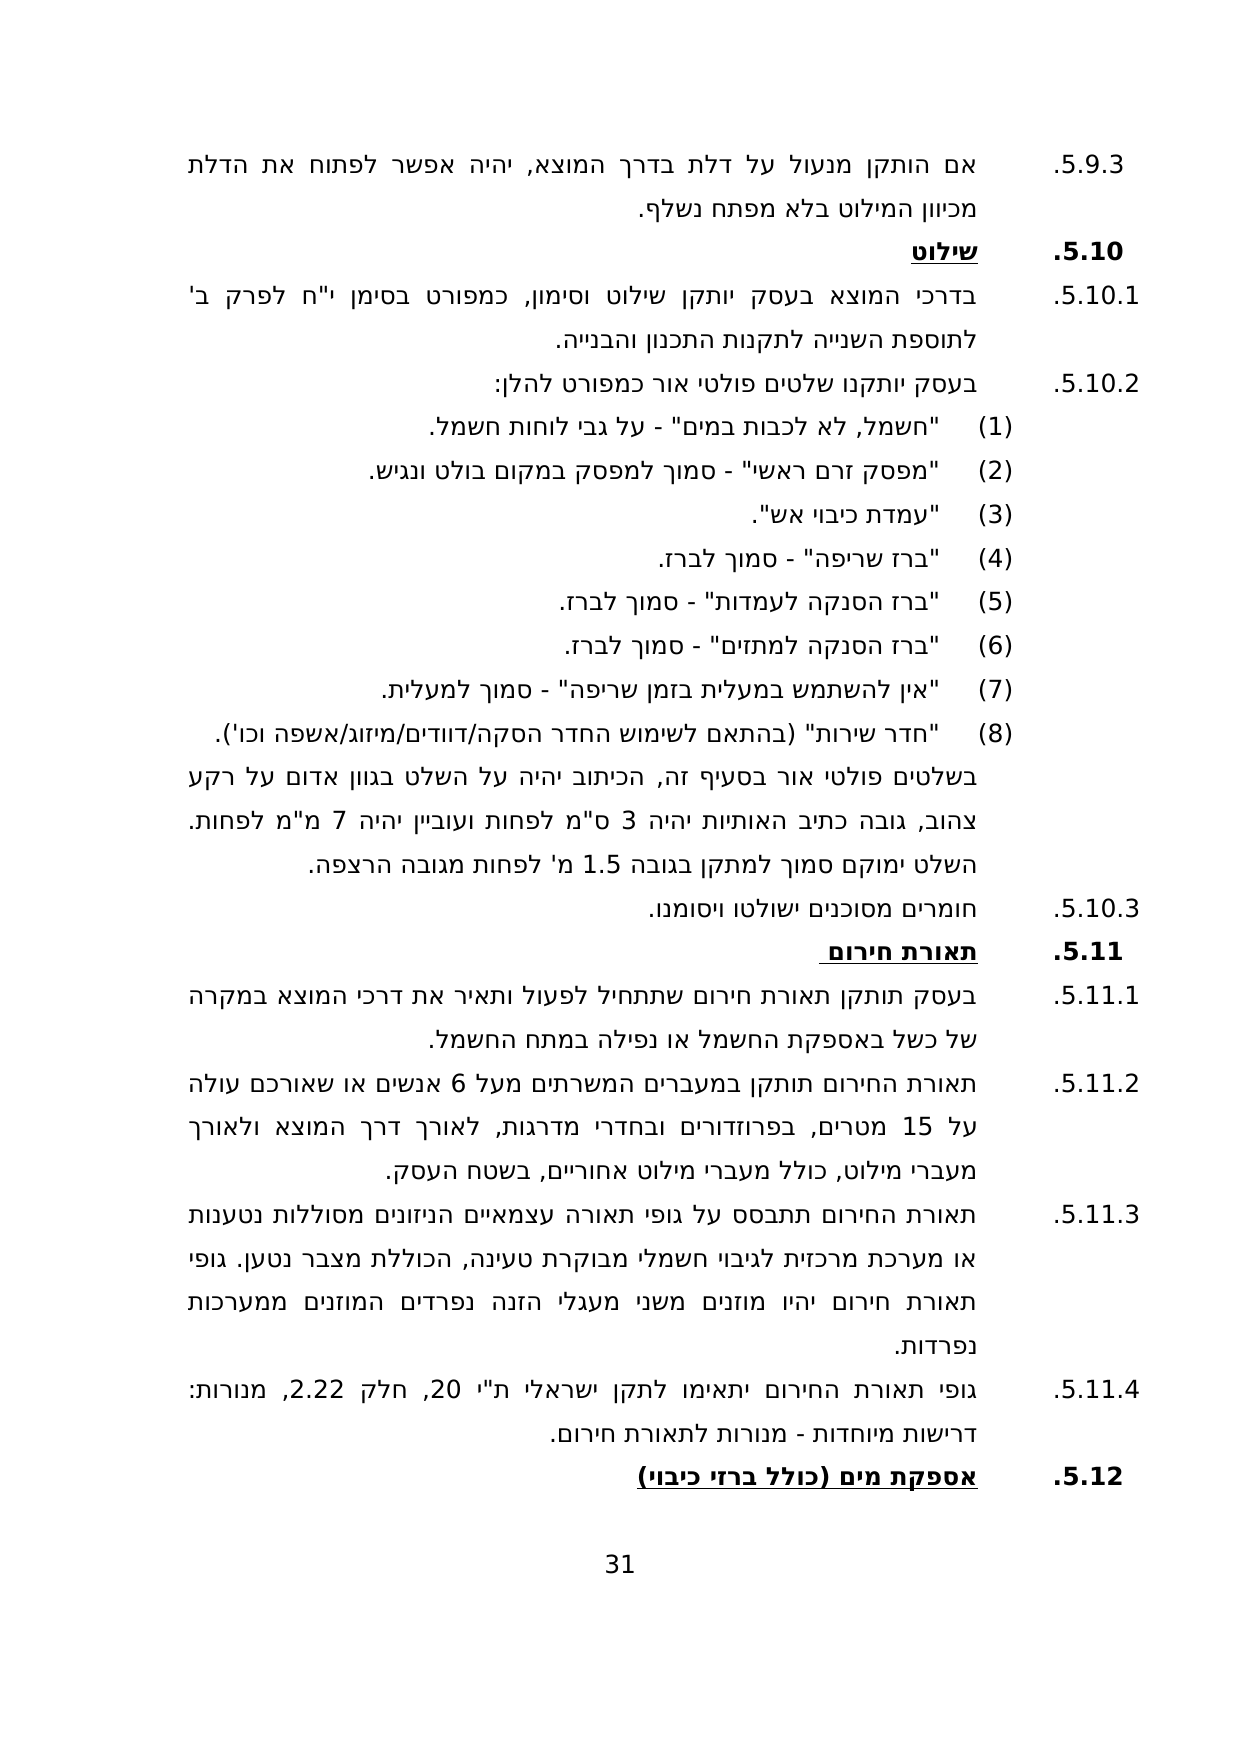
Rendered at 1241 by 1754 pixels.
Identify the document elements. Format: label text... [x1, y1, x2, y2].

list אם הותקן מנעול על דלת בדרך המוצא, יהיה אפשר לפתוח את הדלת מכיוון המילוט בלא מפתח נשלף. [187, 150, 1053, 223]
list "עמדת כיבוי אש". [187, 500, 978, 529]
list תאורת החירום תותקן במעברים המשרתים מעל 6 אנשים או שאורכם עולה על 15 מטרים, בפרוזדורים ובחדרי מדרגות, לאורך דרך המוצא ולאורך מעברי מילוט, כולל מעברי מילוט אחוריים, בשטח העסק. [187, 1069, 1053, 1185]
list "חדר שירות" (בהתאם לשימוש החדר הסקה/דוודים/מיזוג/אשפה וכו'). [187, 719, 978, 748]
list חומרים מסוכנים ישולטו ויסומנו. [187, 894, 1053, 923]
list בדרכי המוצא בעסק יותקן שילוט וסימון, כמפורט בסימן י"ח לפרק ב' לתוספת השנייה לתקנות התכנון והבנייה. [187, 281, 1053, 354]
list "אין להשתמש במעלית בזמן שריפה" - סמוך למעלית. [187, 675, 978, 704]
list "ברז הסנקה למתזים" - סמוך לברז. [187, 631, 978, 660]
list "חשמל, לא לכבות במים" - על גבי לוחות חשמל. [187, 412, 978, 442]
text בשלטים פולטי אור בסעיף זה, הכיתוב יהיה על השלט בגוון אדום על רקע צהוב, גובה כתיב האותיות יהיה 3 ס"מ לפחות ועוביין יהיה 7 מ"מ לפחות. השלט ימוקם סמוך למתקן בגובה 1.5 מ' לפחות מגובה הרצפה. [187, 762, 978, 879]
list "ברז שריפה" - סמוך לברז. [187, 544, 978, 573]
list גופי תאורת החירום יתאימו לתקן ישראלי ת"י 20, חלק 2.22, מנורות: דרישות מיוחדות - מנורות לתאורת חירום. [187, 1375, 1053, 1448]
list בעסק תותקן תאורת חירום שתתחיל לפעול ותאיר את דרכי המוצא במקרה של כשל באספקת החשמל או נפילה במתח החשמל. [187, 981, 1053, 1054]
list אספקת מים (כולל ברזי כיבוי) [187, 1462, 1053, 1492]
list בעסק יותקנו שלטים פולטי אור כמפורט להלן: [187, 369, 1053, 398]
list תאורת החירום תתבסס על גופי תאורה עצמאיים הניזונים מסוללות נטענות או מערכת מרכזית לגיבוי חשמלי מבוקרת טעינה, הכוללת מצבר נטען. גופי תאורת חירום יהיו מוזנים משני מעגלי הזנה נפרדים המוזנים ממערכות נפרדות. [187, 1200, 1053, 1360]
list "מפסק זרם ראשי" - סמוך למפסק במקום בולט ונגיש. [187, 456, 978, 485]
list תאורת חירום [187, 937, 1053, 967]
list שילוט [187, 237, 1053, 267]
list "ברז הסנקה לעמדות" - סמוך לברז. [187, 587, 978, 617]
